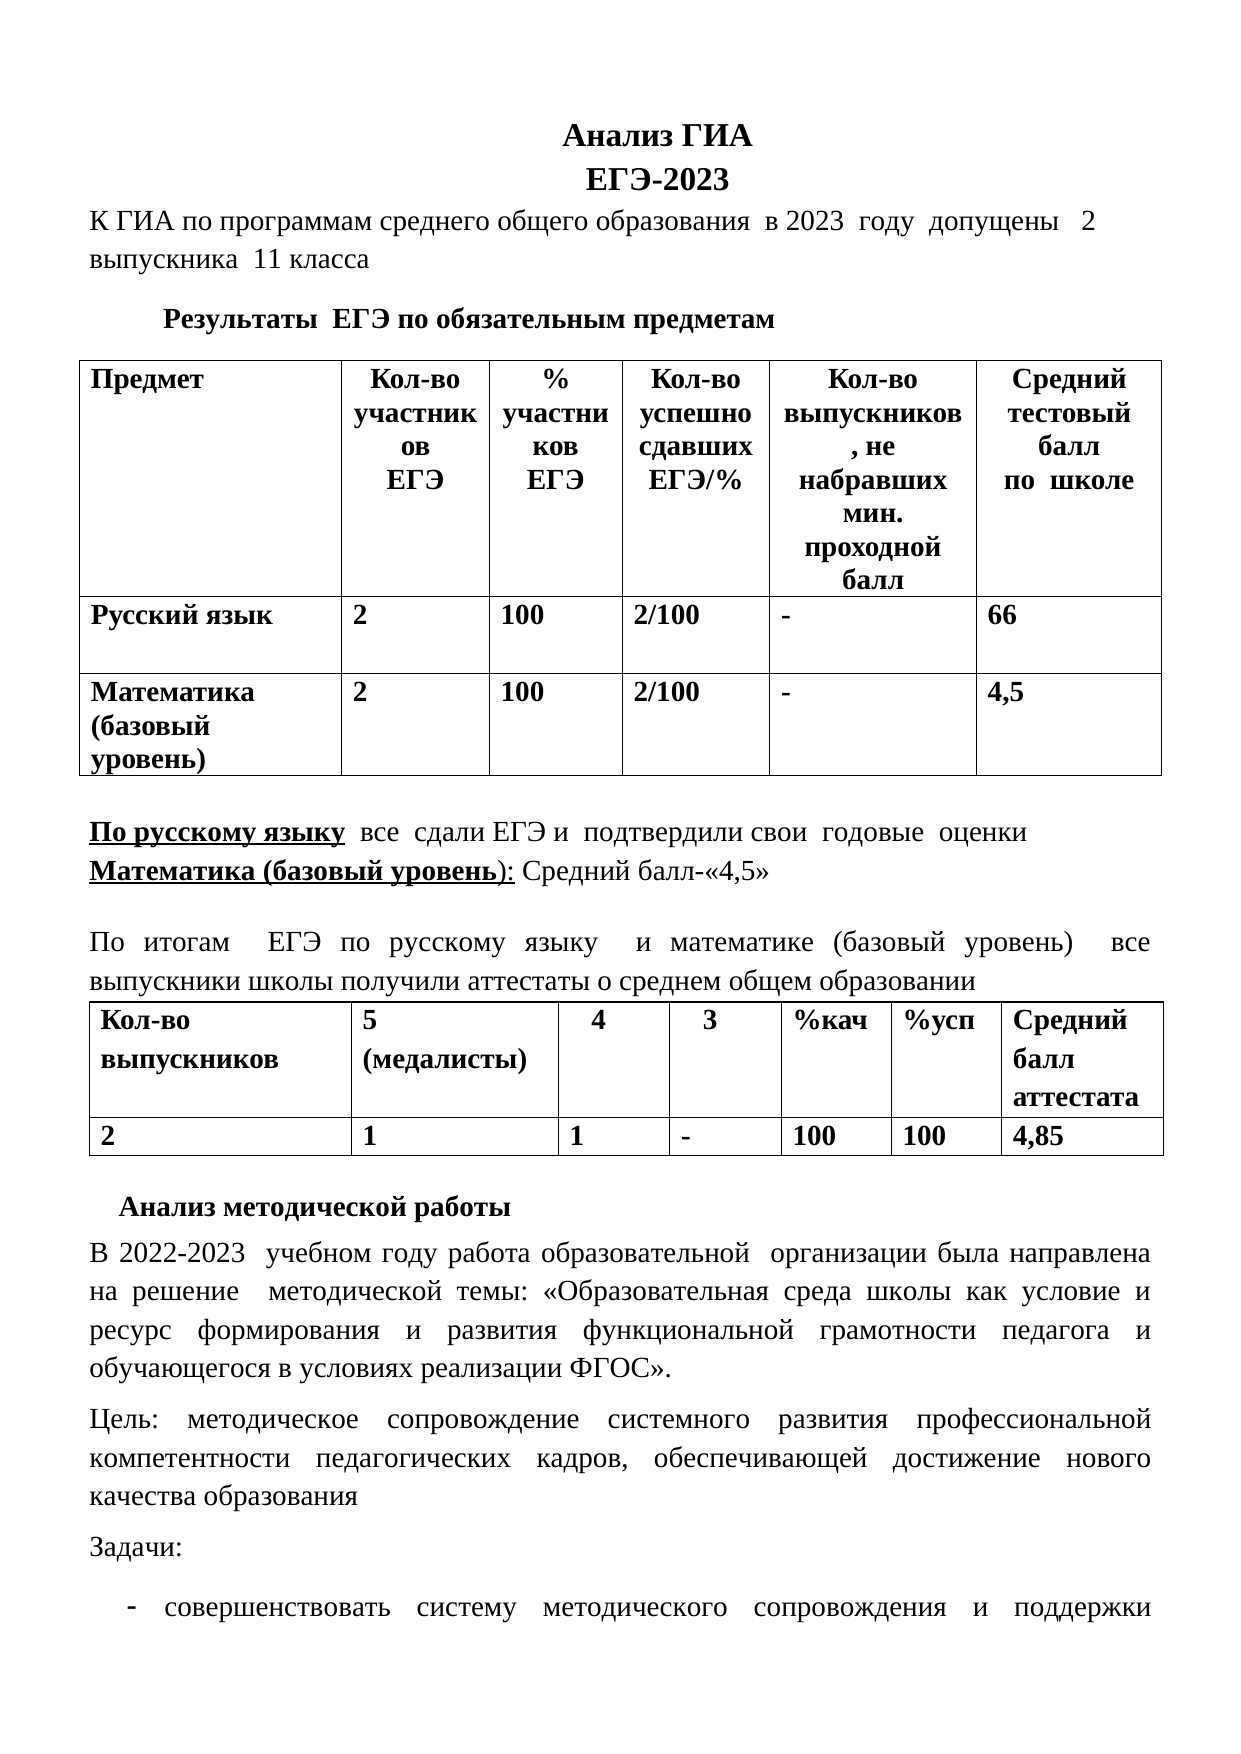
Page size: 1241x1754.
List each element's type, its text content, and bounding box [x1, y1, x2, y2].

table_cell 4,85 [1002, 1118, 1163, 1155]
table_header Кол-во успешно сдавших ЕГЭ/% [623, 361, 769, 596]
text Результаты ЕГЭ по обязательным предметам [89, 301, 1152, 334]
table_cell - [670, 1118, 781, 1155]
table_header Кол-во участников ЕГЭ [342, 361, 489, 596]
table_header %кач [782, 1003, 891, 1117]
text Математика (базовый уровень): Средний балл-«4,5» [89, 853, 1152, 886]
table_cell 100 [892, 1118, 1001, 1155]
table_cell 100 [490, 597, 622, 673]
table_header 4 [559, 1003, 669, 1117]
table_cell 1 [352, 1118, 558, 1155]
table_cell - [770, 674, 976, 775]
table_cell 100 [490, 674, 622, 775]
table_cell 4,5 [977, 674, 1161, 775]
table_header Средний тестовый балл по школе [977, 361, 1161, 596]
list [127, 1589, 1152, 1622]
table_cell 100 [782, 1118, 891, 1155]
table_cell 2/100 [623, 674, 769, 775]
table_header % участников ЕГЭ [490, 361, 622, 596]
table_header Средний балл аттестата [1002, 1003, 1163, 1117]
text Задачи: [89, 1529, 1152, 1563]
table_cell 2 [342, 597, 489, 673]
text ЕГЭ-2023 [89, 159, 1152, 197]
table_cell Математика (базовый уровень) [80, 674, 341, 775]
table_header %усп [892, 1003, 1001, 1117]
table_cell 2 [90, 1118, 351, 1155]
text В 2022-2023 учебном году работа образовательной организации была направлена на решение методической темы: «Образовательная среда школы как условие и ресурс формирования и развития функциональной грамотности педагога и обучающегося в условиях реализации ФГОС». [89, 1235, 1152, 1384]
text К ГИА по программам среднего общего образования в 2023 году допущены 2 выпускника 11 класса [89, 203, 1152, 275]
table_header Кол-во выпускников [90, 1003, 351, 1117]
text Анализ методической работы [89, 1189, 1152, 1222]
table_header Кол-во выпускников, не набравших мин. проходной балл [770, 361, 976, 596]
table_header 5 (медалисты) [352, 1003, 558, 1117]
text Цель: методическое сопровождение системного развития профессиональной компетентности педагогических кадров, обеспечивающей достижение нового качества образования [89, 1401, 1152, 1512]
table_cell - [770, 597, 976, 673]
text По русскому языку все сдали ЕГЭ и подтвердили свои годовые оценки [89, 814, 1152, 848]
text По итогам ЕГЭ по русскому языку и математике (базовый уровень) все выпускники школы получили аттестаты о среднем общем образовании [89, 924, 1152, 996]
table_cell 2 [342, 674, 489, 775]
table_cell 1 [559, 1118, 669, 1155]
table_cell Русский язык [80, 597, 341, 673]
table_header Предмет [80, 361, 341, 596]
table_cell 66 [977, 597, 1161, 673]
text Анализ ГИА [89, 115, 1152, 153]
table_cell 2/100 [623, 597, 769, 673]
table_header 3 [670, 1003, 781, 1117]
